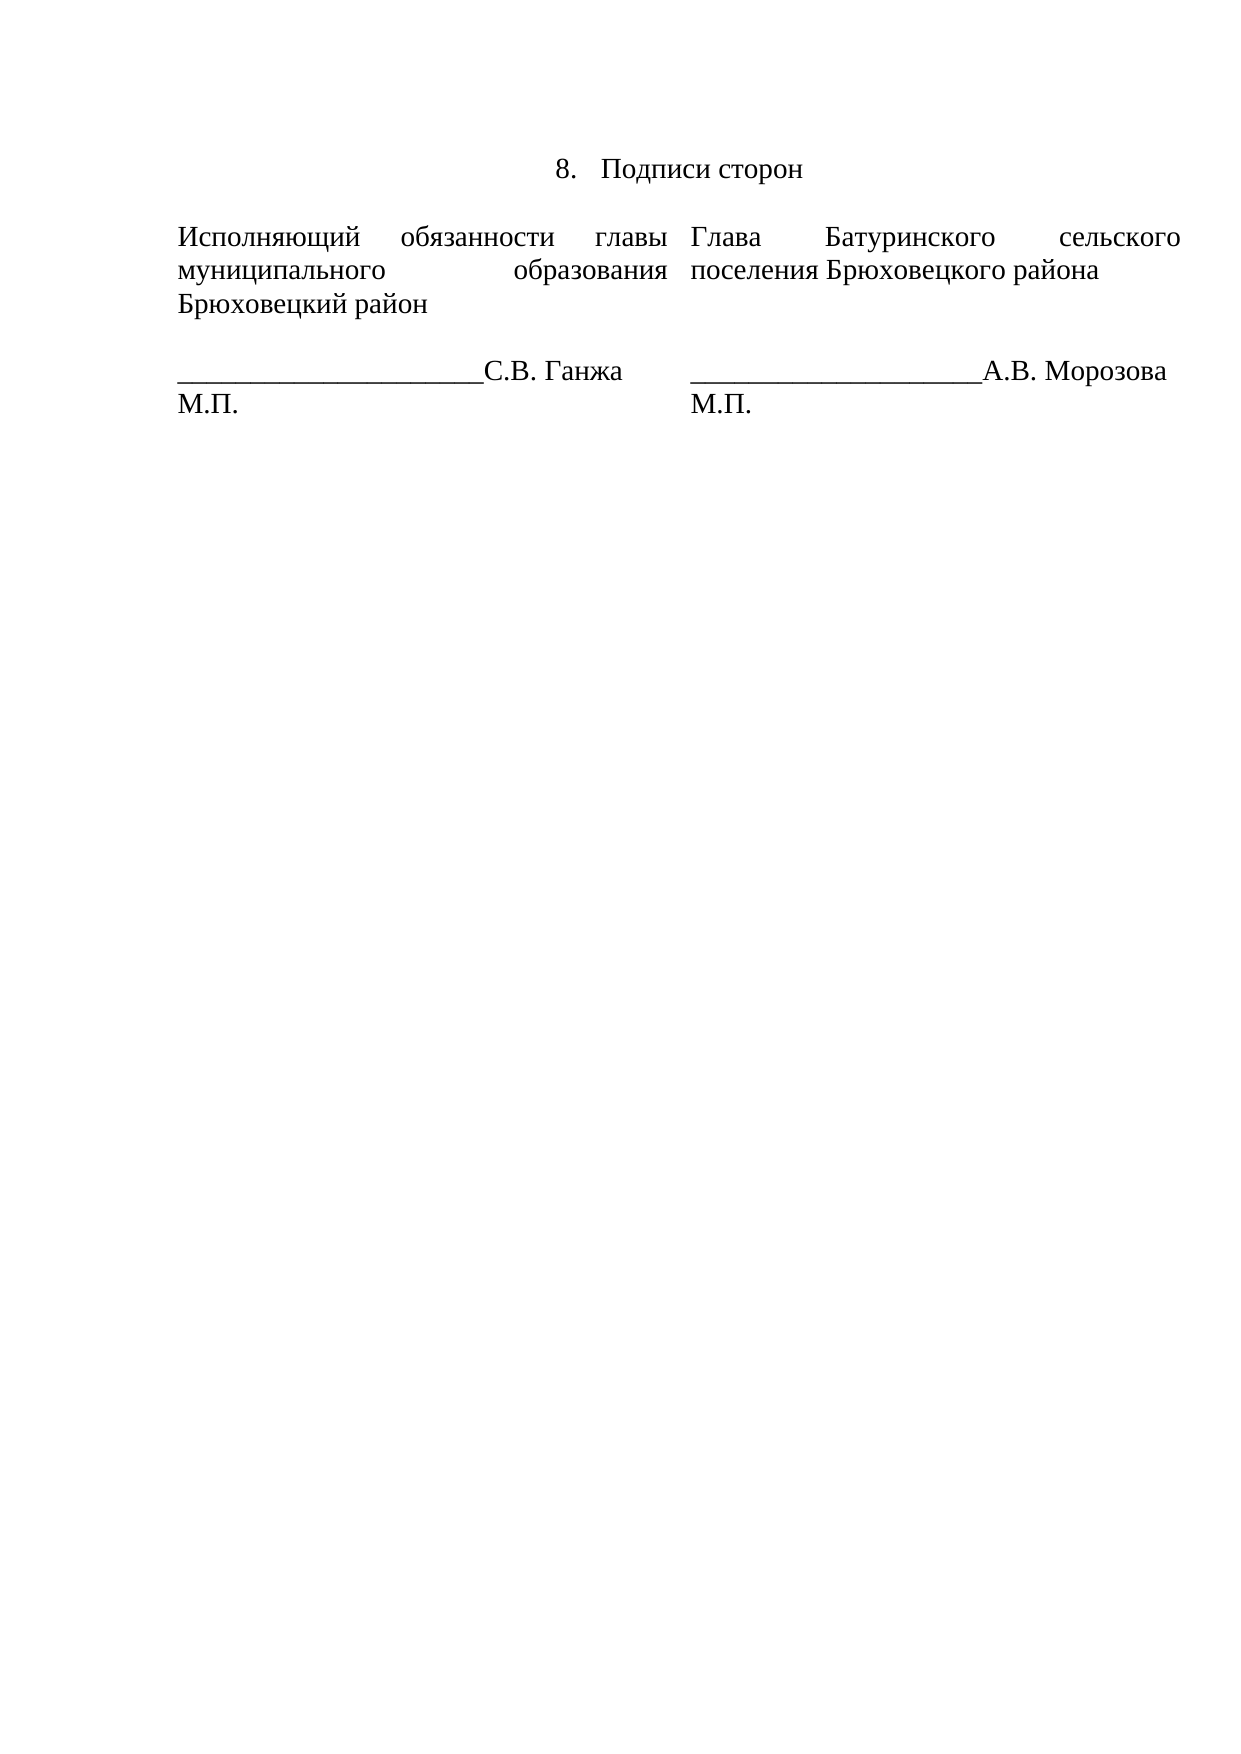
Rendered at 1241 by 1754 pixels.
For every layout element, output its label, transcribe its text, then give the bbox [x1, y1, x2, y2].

table_header Исполняющий обязанности главы муниципального образования Брюховецкий район _____________________С.В. Ганжа М.П. [166, 219, 679, 420]
list Подписи сторон [177, 152, 1181, 185]
table_header Глава Батуринского сельского поселения Брюховецкого района ____________________А.В. Морозова М.П. [679, 219, 1192, 420]
